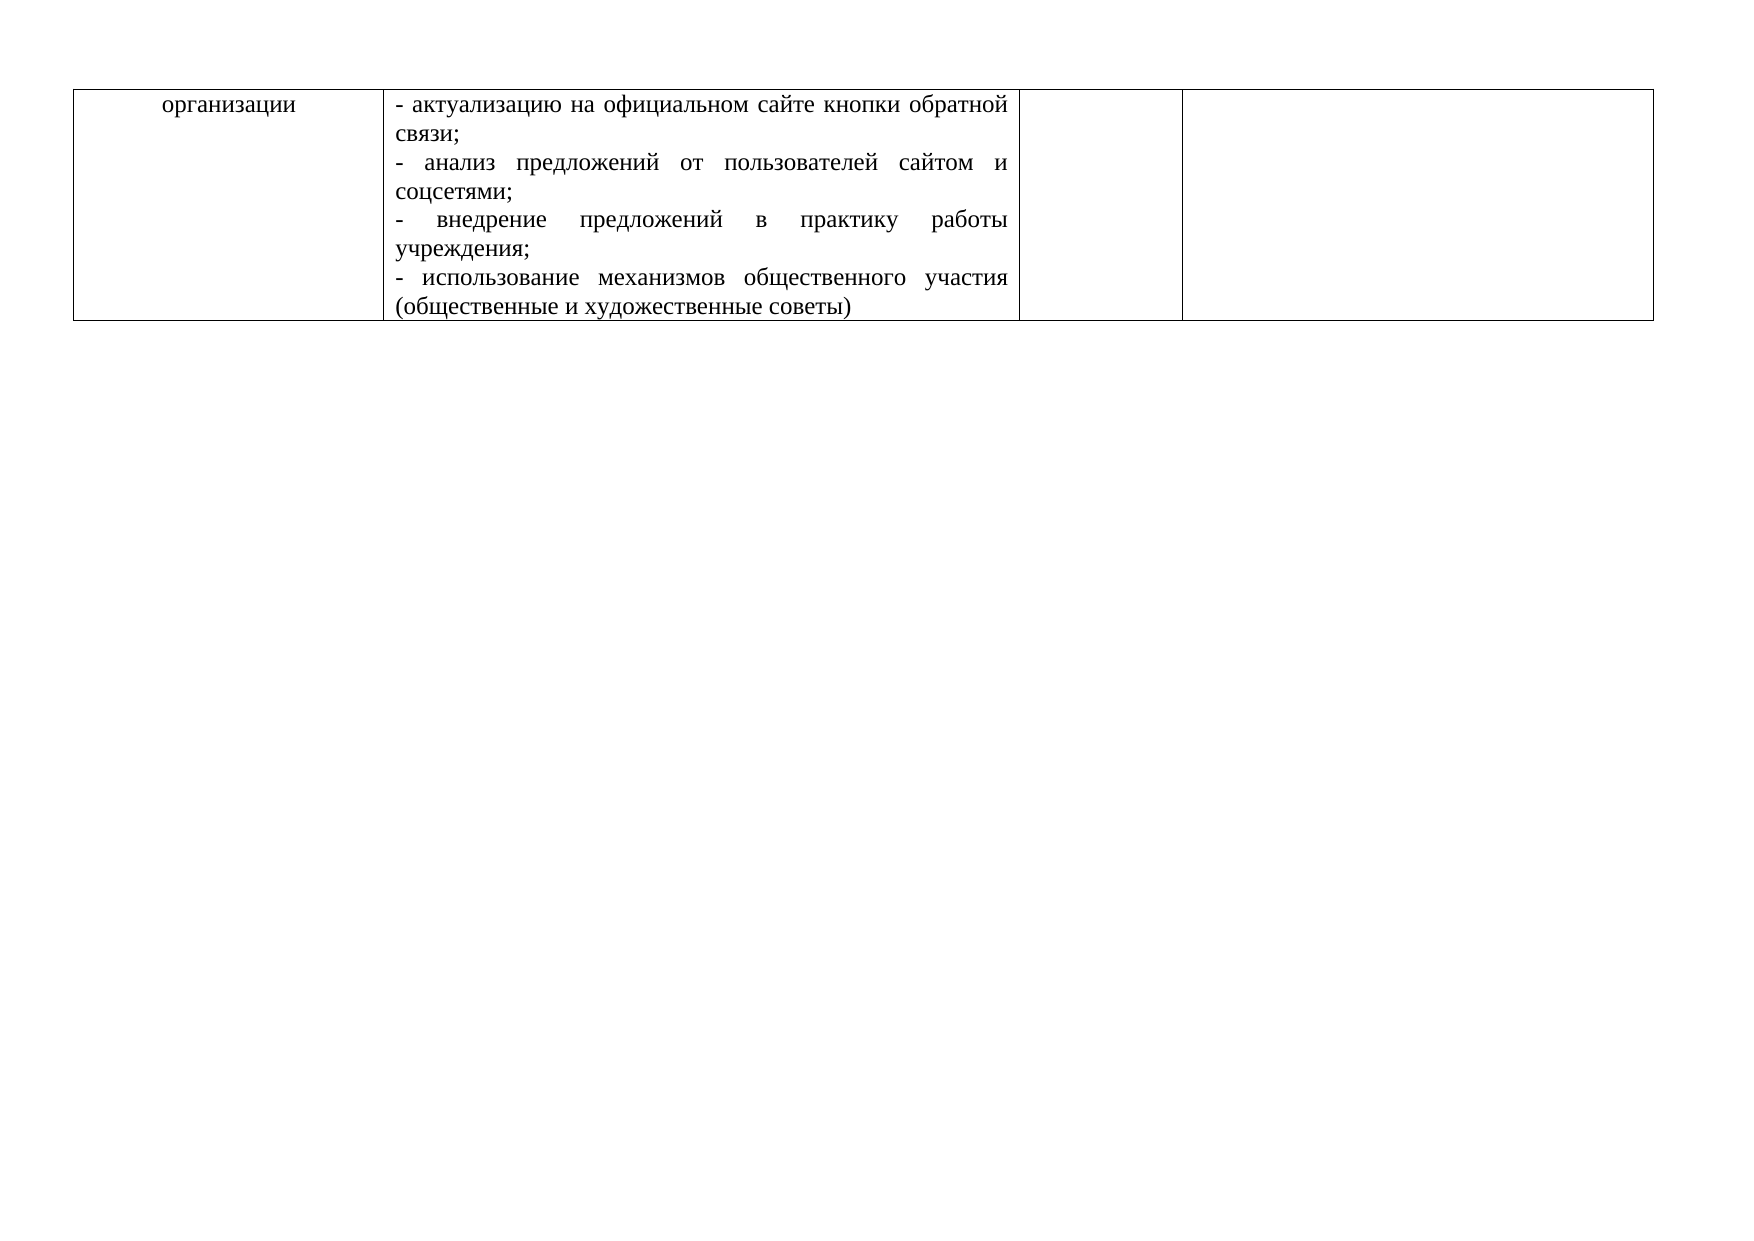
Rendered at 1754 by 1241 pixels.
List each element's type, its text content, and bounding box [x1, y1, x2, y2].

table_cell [1183, 90, 1653, 319]
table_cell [74, 90, 383, 319]
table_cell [1020, 90, 1182, 319]
